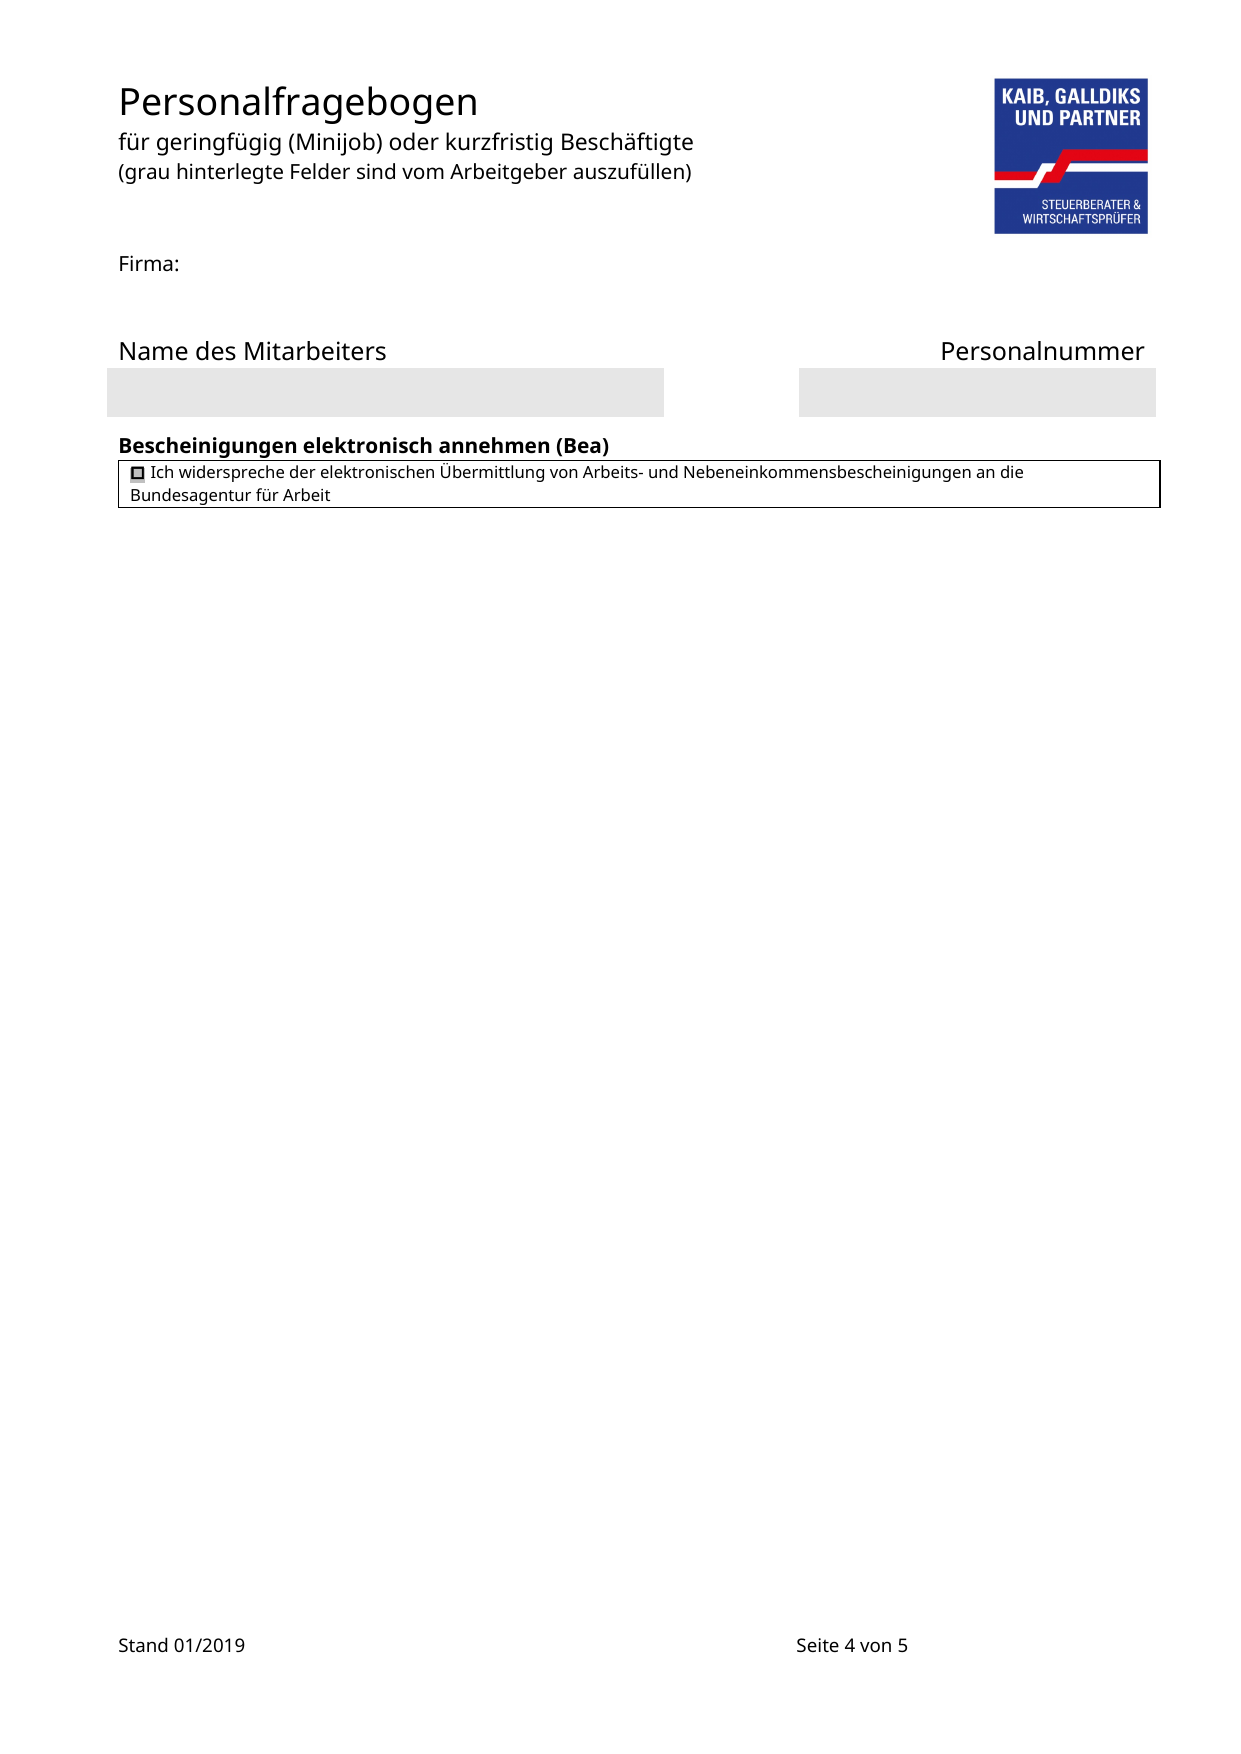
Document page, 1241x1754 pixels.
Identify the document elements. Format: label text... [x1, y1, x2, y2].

picture [990, 75, 1152, 238]
table_cell Bescheinigungen elektronisch annehmen (Bea) [111, 419, 1168, 508]
